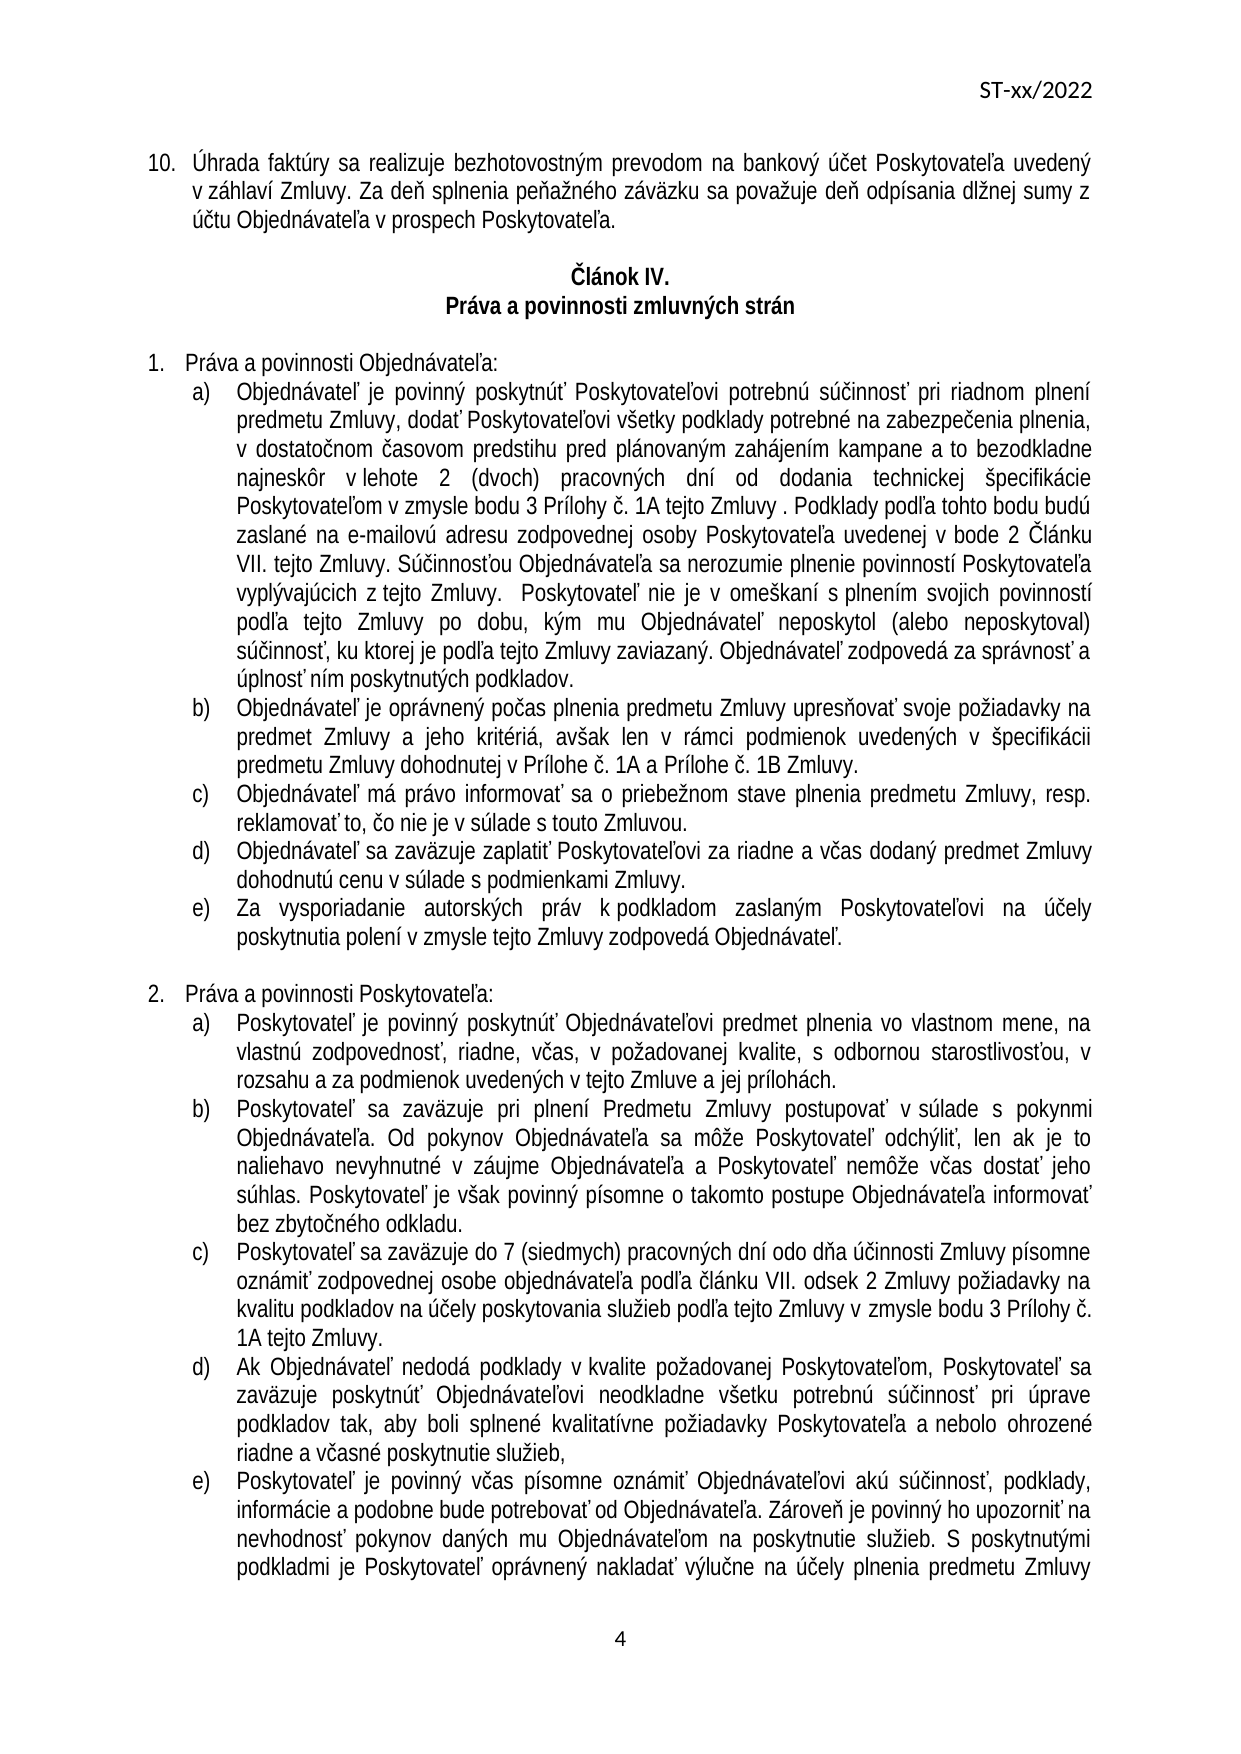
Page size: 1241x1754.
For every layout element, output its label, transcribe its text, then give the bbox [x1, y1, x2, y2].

list Poskytovateľ sa zaväzuje do 7 (siedmych) pracovných dní odo dňa účinnosti Zmluvy písomne oznámiť zodpovednej osobe objednávateľa podľa článku VII. odsek 2 Zmluvy požiadavky na kvalitu podkladov na účely poskytovania služieb podľa tejto Zmluvy v zmysle bodu 3 Prílohy č. 1A tejto Zmluvy. [192, 1237, 1093, 1352]
list Poskytovateľ sa zaväzuje pri plnení Predmetu Zmluvy postupovať v súlade s pokynmi Objednávateľa. Od pokynov Objednávateľa sa môže Poskytovateľ odchýliť, len ak je to naliehavo nevyhnutné v záujme Objednávateľa a Poskytovateľ nemôže včas dostať jeho súhlas. Poskytovateľ je však povinný písomne o takomto postupe Objednávateľa informovať bez zbytočného odkladu. [192, 1094, 1093, 1237]
text Článok IV. Práva a povinnosti zmluvných strán [148, 262, 1093, 319]
list Úhrada faktúry sa realizuje bezhotovostným prevodom na bankový účet Poskytovateľa uvedený v záhlaví Zmluvy. Za deň splnenia peňažného záväzku sa považuje deň odpísania dlžnej sumy z účtu Objednávateľa v prospech Poskytovateľa. [148, 148, 1093, 233]
list Objednávateľ má právo informovať sa o priebežnom stave plnenia predmetu Zmluvy, resp. reklamovať to, čo nie je v súlade s touto Zmluvou. [192, 779, 1093, 836]
list Objednávateľ je oprávnený počas plnenia predmetu Zmluvy upresňovať svoje požiadavky na predmet Zmluvy a jeho kritériá, avšak len v rámci podmienok uvedených v špecifikácii predmetu Zmluvy dohodnutej v Prílohe č. 1A a Prílohe č. 1B Zmluvy. [192, 693, 1093, 779]
list Za vysporiadanie autorských práv k podkladom zaslaným Poskytovateľovi na účely poskytnutia polení v zmysle tejto Zmluvy zodpovedá Objednávateľ. [192, 893, 1093, 951]
list Objednávateľ je povinný poskytnúť Poskytovateľovi potrebnú súčinnosť pri riadnom plnení predmetu Zmluvy, dodať Poskytovateľovi všetky podklady potrebné na zabezpečenia plnenia, v dostatočnom časovom predstihu pred plánovaným zahájením kampane a to bezodkladne najneskôr v lehote 2 (dvoch) pracovných dní od dodania technickej špecifikácie Poskytovateľom v zmysle bodu 3 Prílohy č. 1A tejto Zmluvy . Podklady podľa tohto bodu budú zaslané na e-mailovú adresu zodpovednej osoby Poskytovateľa uvedenej v bode 2 Článku VII. tejto Zmluvy. Súčinnosťou Objednávateľa sa nerozumie plnenie povinností Poskytovateľa vyplývajúcich z tejto Zmluvy. Poskytovateľ nie je v omeškaní s plnením svojich povinností podľa tejto Zmluvy po dobu, kým mu Objednávateľ neposkytol (alebo neposkytoval) súčinnosť, ku ktorej je podľa tejto Zmluvy zaviazaný. Objednávateľ zodpovedá za správnosť a úplnosť ním poskytnutých podkladov. [192, 377, 1093, 693]
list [192, 1466, 1093, 1581]
list Poskytovateľ je povinný poskytnúť Objednávateľovi predmet plnenia vo vlastnom mene, na vlastnú zodpovednosť, riadne, včas, v požadovanej kvalite, s odbornou starostlivosťou, v rozsahu a za podmienok uvedených v tejto Zmluve a jej prílohách. [192, 1008, 1093, 1094]
list Práva a povinnosti Poskytovateľa: [148, 979, 1093, 1008]
list Ak Objednávateľ nedodá podklady v kvalite požadovanej Poskytovateľom, Poskytovateľ sa zaväzuje poskytnúť Objednávateľovi neodkladne všetku potrebnú súčinnosť pri úprave podkladov tak, aby boli splnené kvalitatívne požiadavky Poskytovateľa a nebolo ohrozené riadne a včasné poskytnutie služieb, [192, 1352, 1093, 1466]
list Práva a povinnosti Objednávateľa: [148, 348, 1093, 377]
list Objednávateľ sa zaväzuje zaplatiť Poskytovateľovi za riadne a včas dodaný predmet Zmluvy dohodnutú cenu v súlade s podmienkami Zmluvy. [192, 836, 1093, 893]
